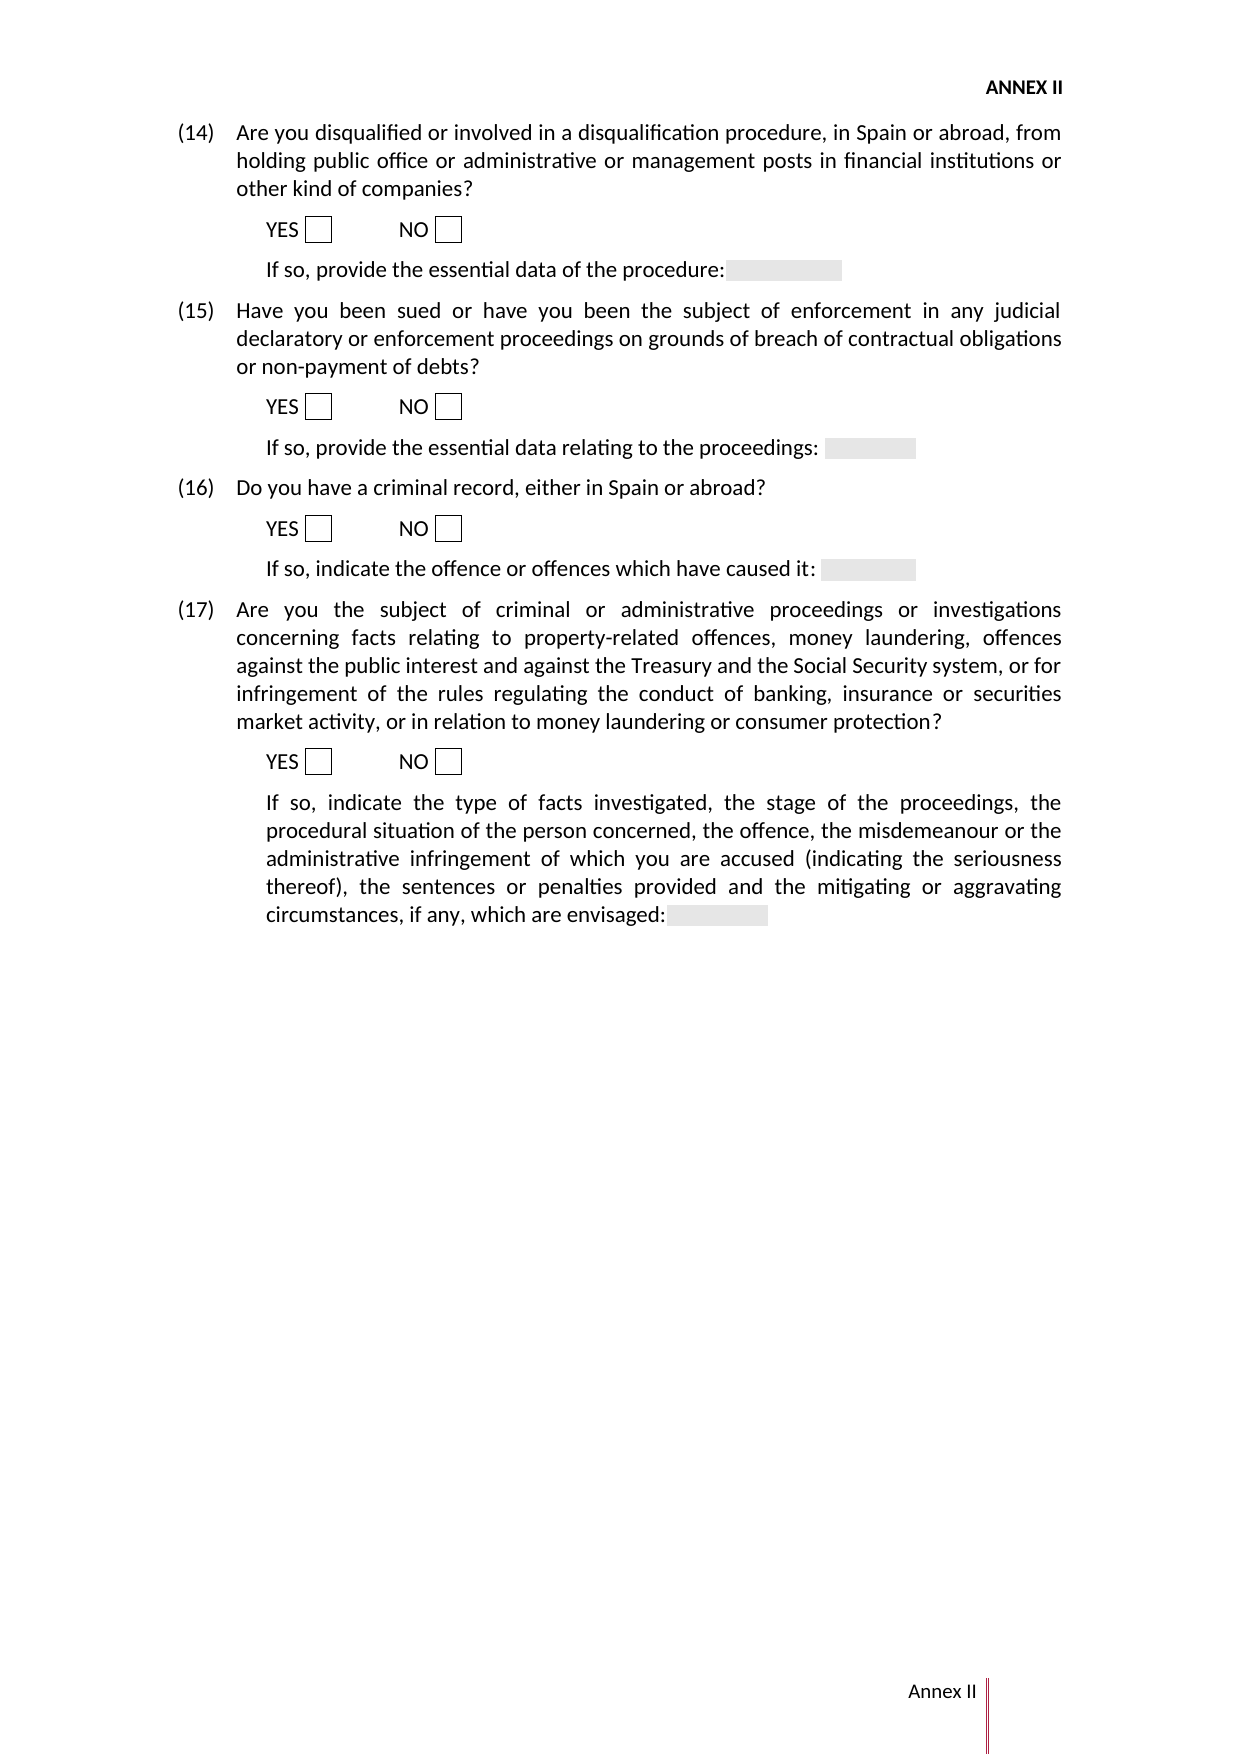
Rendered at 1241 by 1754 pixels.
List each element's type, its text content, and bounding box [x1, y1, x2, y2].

list YES NO [266, 514, 1063, 542]
text Are you disqualified or involved in a disqualification procedure, in Spain or abroad, from holding public office or administrative or management posts in financial institutions or other kind of companies? [177, 118, 1063, 202]
list YES NO [266, 747, 1063, 776]
text Are you the subject of criminal or administrative proceedings or investigations concerning facts relating to property-related offences, money laundering, offences against the public interest and against the Treasury and the Social Security system, or for infringement of the rules regulating the conduct of banking, insurance or securities market activity, or in relation to money laundering or consumer protection? [177, 595, 1063, 735]
list YES NO [266, 392, 1063, 420]
text Do you have a criminal record, either in Spain or abroad? [177, 473, 1063, 501]
text Have you been sued or have you been the subject of enforcement in any judicial declaratory or enforcement proceedings on grounds of breach of contractual obligations or non-payment of debts? [177, 296, 1063, 380]
list If so, indicate the offence or offences which have caused it: [266, 554, 1063, 582]
list If so, indicate the type of facts investigated, the stage of the proceedings, the procedural situation of the person concerned, the offence, the misdemeanour or the administrative infringement of which you are accused (indicating the seriousness thereof), the sentences or penalties provided and the mitigating or aggravating circumstances, if any, which are envisaged: [266, 788, 1063, 928]
list If so, provide the essential data of the procedure: [266, 255, 1063, 283]
list YES NO [266, 215, 1063, 243]
list If so, provide the essential data relating to the proceedings: [266, 433, 1063, 461]
